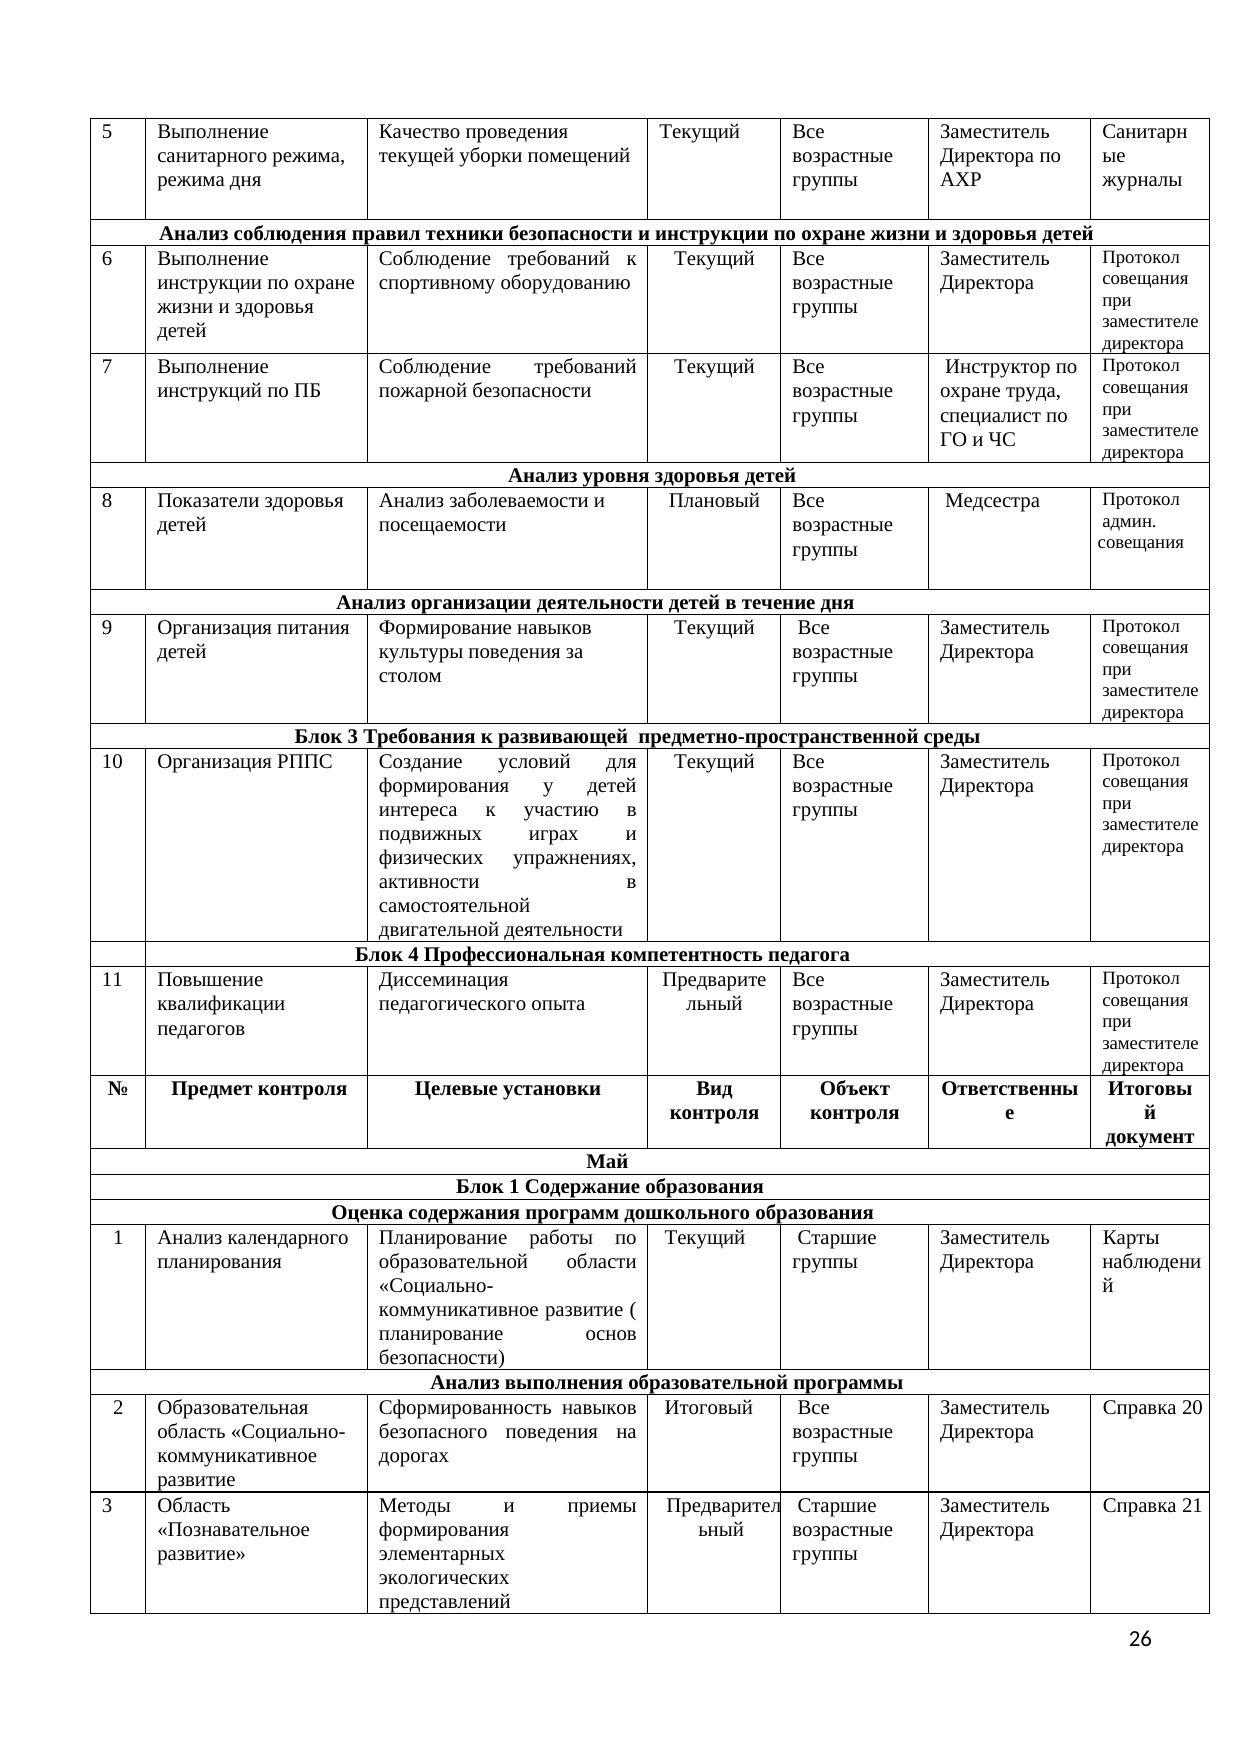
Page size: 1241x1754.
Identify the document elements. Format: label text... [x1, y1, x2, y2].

table_cell Старшие возрастные группы [781, 1493, 928, 1613]
table_cell Целевые установки [368, 1076, 647, 1148]
table_cell Все возрастные группы [781, 749, 928, 941]
table_cell Формирование навыков культуры поведения за столом [368, 615, 647, 722]
table_cell Соблюдение требований к спортивному оборудованию [368, 246, 647, 353]
table_cell Все возрастные группы [781, 488, 928, 588]
table_cell Заместитель Директора [929, 615, 1090, 722]
table_cell Анализ уровня здоровья детей [91, 463, 1209, 487]
table_cell Май [91, 1149, 1209, 1173]
table_cell Протокол совещания при заместителе директора [1091, 354, 1209, 462]
table_cell [91, 942, 145, 966]
table_cell Инструктор по охране труда, специалист по ГО и ЧС [929, 354, 1090, 462]
table_cell Справка 20 [1091, 1395, 1209, 1491]
table_cell Выполнение инструкции по охране жизни и здоровья детей [146, 246, 367, 353]
table_cell Выполнение инструкций по ПБ [146, 354, 367, 462]
table_cell № [91, 1076, 145, 1148]
table_cell Предварительный [648, 1493, 780, 1613]
table_cell Протокол совещания при заместителе директора [1091, 749, 1209, 941]
table_cell Текущий [648, 615, 780, 722]
table_cell Протокол совещания при заместителе директора [1091, 967, 1209, 1075]
table_cell Повышение квалификации педагогов [146, 967, 367, 1075]
table_cell Санитарные журналы [1091, 119, 1209, 219]
table_cell 9 [91, 615, 145, 722]
table_cell Область «Познавательное развитие» [146, 1493, 367, 1613]
table_cell Методы и приемы формирования элементарных экологических представлений [368, 1493, 647, 1613]
table_cell Заместитель Директора [929, 1395, 1090, 1491]
table_cell Карты наблюдений [1091, 1225, 1209, 1369]
table_cell Выполнение санитарного режима, режима дня [146, 119, 367, 219]
table_cell Текущий [648, 1225, 780, 1369]
table_cell Вид контроля [648, 1076, 780, 1148]
table_cell Все возрастные группы [781, 1395, 928, 1491]
table_cell Качество проведения текущей уборки помещений [368, 119, 647, 219]
table_cell Плановый [648, 488, 780, 588]
table_cell Все возрастные группы [781, 246, 928, 353]
table_cell Итоговый [648, 1395, 780, 1491]
table_cell Оценка содержания программ дошкольного образования [91, 1200, 1209, 1224]
table_cell Диссеминация педагогического опыта [368, 967, 647, 1075]
table_cell Справка 21 [1091, 1493, 1209, 1613]
table_cell Анализ соблюдения правил техники безопасности и инструкции по охране жизни и здоровья детей [91, 220, 1209, 244]
table_cell Протокол совещания при заместителе директора [1091, 615, 1209, 722]
table_cell Заместитель Директора [929, 1493, 1090, 1613]
table_cell 8 [91, 488, 145, 588]
table_cell Организация питания детей [146, 615, 367, 722]
table_cell Медсестра [929, 488, 1090, 588]
table_cell Показатели здоровья детей [146, 488, 367, 588]
table_cell Объект контроля [781, 1076, 928, 1148]
table_cell Все возрастные группы [781, 967, 928, 1075]
table_cell Старшие группы [781, 1225, 928, 1369]
table_cell 3 [91, 1493, 145, 1613]
table_cell Заместитель Директора [929, 967, 1090, 1075]
table_cell 11 [91, 967, 145, 1075]
table_cell Протокол админ. совещания [1091, 488, 1209, 588]
table_cell Создание условий для формирования у детей интереса к участию в подвижных играх и физических упражнениях, активности в самостоятельной двигательной деятельности [368, 749, 647, 941]
table_cell Итоговый документ [1091, 1076, 1209, 1148]
table_cell Блок 4 Профессиональная компетентность педагога [146, 942, 1209, 966]
table_cell Анализ календарного планирования [146, 1225, 367, 1369]
table_cell 10 [91, 749, 145, 941]
table_cell Текущий [648, 749, 780, 941]
table_cell Протокол совещания при заместителе директора [1091, 246, 1209, 353]
table_cell Анализ выполнения образовательной программы [91, 1370, 1209, 1394]
table_cell Заместитель Директора [929, 246, 1090, 353]
table_cell Блок 3 Требования к развивающей предметно-пространственной среды [91, 724, 1209, 748]
table_cell Текущий [648, 119, 780, 219]
table_cell Заместитель Директора [929, 1225, 1090, 1369]
table_cell Сформированность навыков безопасного поведения на дорогах [368, 1395, 647, 1491]
table_cell Блок 1 Содержание образования [91, 1175, 1209, 1198]
table_cell Предварительный [648, 967, 780, 1075]
table_cell Планирование работы по образовательной области «Социально-коммуникативное развитие ( планирование основ безопасности) [368, 1225, 647, 1369]
table_cell Заместитель Директора [929, 749, 1090, 941]
table_cell Заместитель Директора по АХР [929, 119, 1090, 219]
table_cell 6 [91, 246, 145, 353]
table_cell Организация РППС [146, 749, 367, 941]
table_cell 5 [91, 119, 145, 219]
table_cell Соблюдение требований пожарной безопасности [368, 354, 647, 462]
table_cell Текущий [648, 354, 780, 462]
table_cell Анализ заболеваемости и посещаемости [368, 488, 647, 588]
table_cell Предмет контроля [146, 1076, 367, 1148]
table_cell 1 [91, 1225, 145, 1369]
table_cell Анализ организации деятельности детей в течение дня [91, 590, 1209, 614]
table_cell Все возрастные группы [781, 615, 928, 722]
table_cell Все возрастные группы [781, 119, 928, 219]
table_cell Текущий [648, 246, 780, 353]
table_cell 7 [91, 354, 145, 462]
table_cell 2 [91, 1395, 145, 1491]
table_cell Образовательная область «Социально-коммуникативное развитие [146, 1395, 367, 1491]
table_cell Все возрастные группы [781, 354, 928, 462]
table_cell Ответственные [929, 1076, 1090, 1148]
